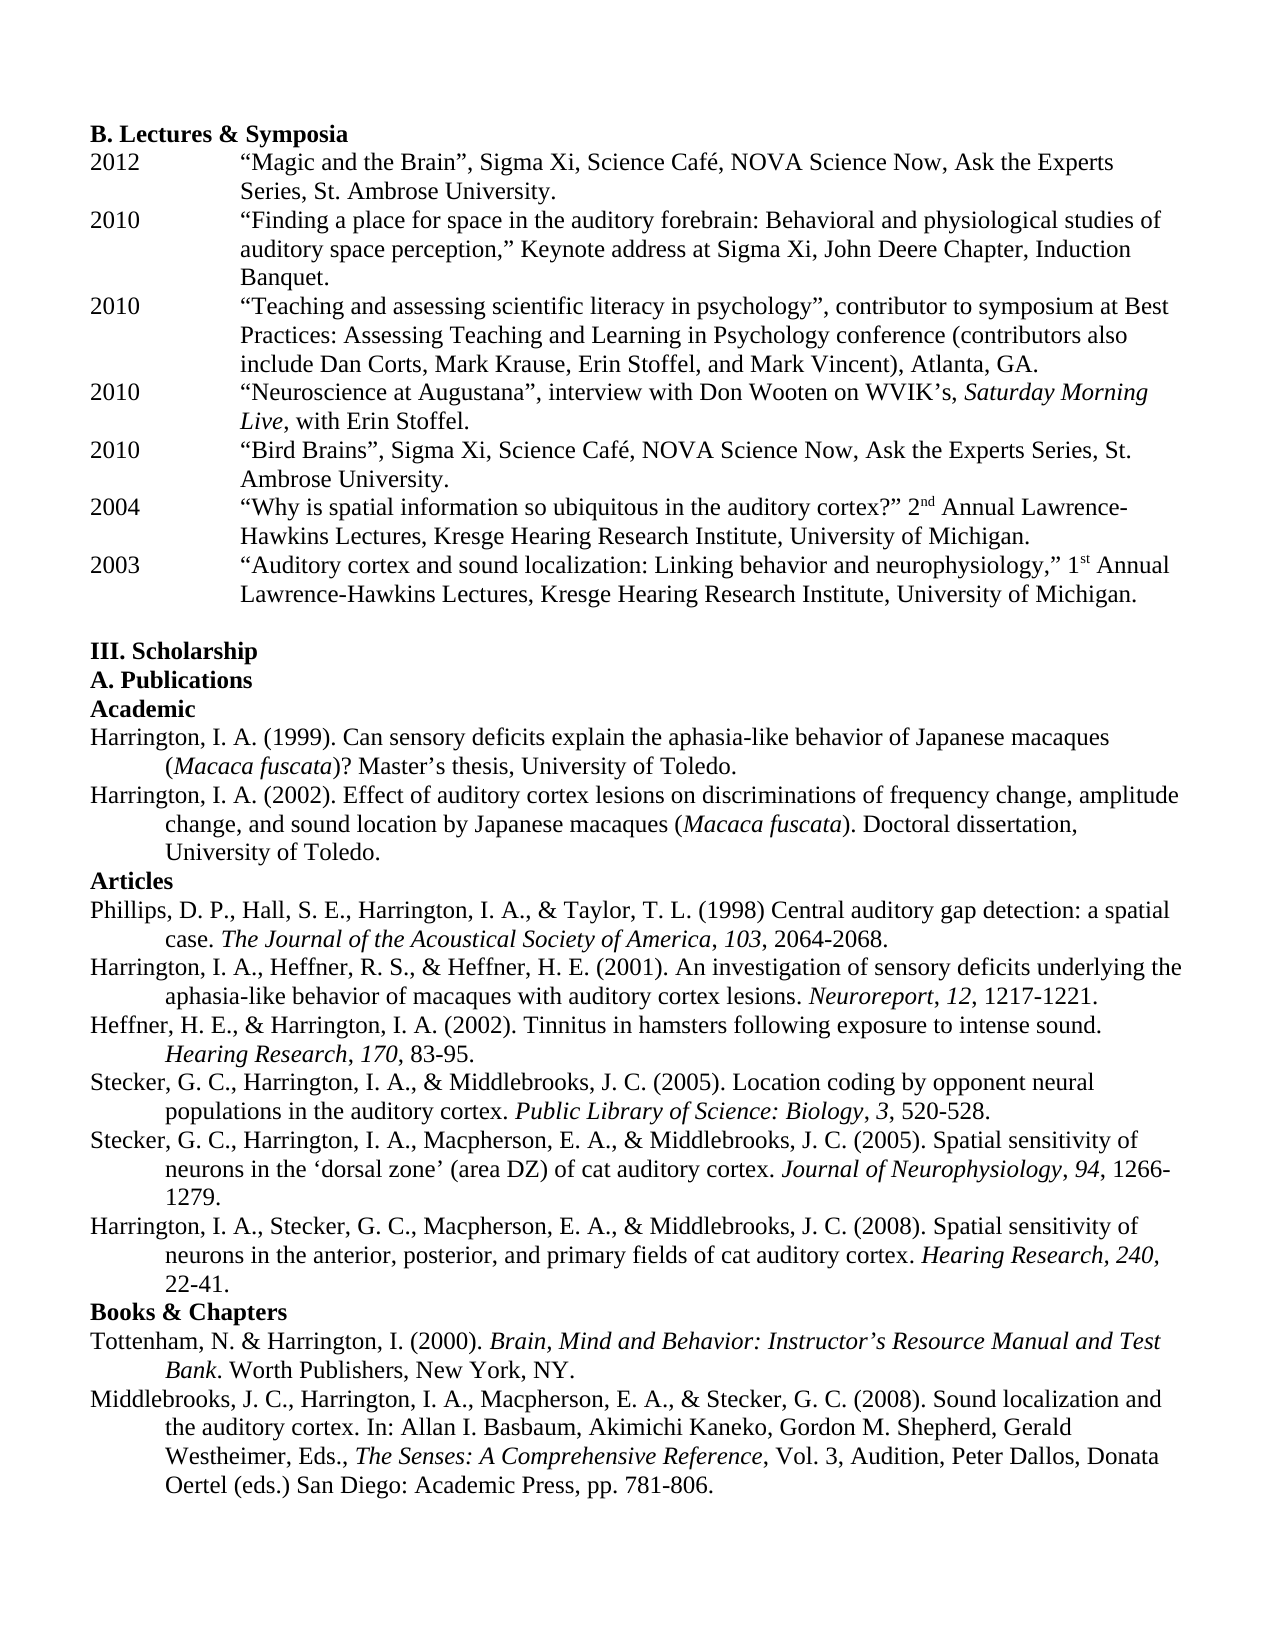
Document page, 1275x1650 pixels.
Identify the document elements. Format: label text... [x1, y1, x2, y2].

text Harrington, I. A. (1999). Can sensory deficits explain the aphasia-like behavior of Japanese macaques (Macaca fuscata)? Master’s thesis, University of Toledo. [90, 722, 1185, 780]
text 2010 “Neuroscience at Augustana”, interview with Don Wooten on WVIK’s, Saturday Morning Live, with Erin Stoffel. [90, 377, 1185, 435]
text Harrington, I. A. (2002). Effect of auditory cortex lesions on discriminations of frequency change, amplitude change, and sound location by Japanese macaques (Macaca fuscata). Doctoral dissertation, University of Toledo. [90, 780, 1185, 866]
text Academic [90, 694, 1185, 722]
text Heffner, H. E., & Harrington, I. A. (2002). Tinnitus in hamsters following exposure to intense sound. Hearing Research, 170, 83-95. [90, 1010, 1185, 1067]
text Stecker, G. C., Harrington, I. A., Macpherson, E. A., & Middlebrooks, J. C. (2005). Spatial sensitivity of neurons in the ‘dorsal zone’ (area DZ) of cat auditory cortex. Journal of Neurophysiology, 94, 1266-1279. [90, 1125, 1185, 1211]
text Articles [90, 866, 1185, 895]
text Tottenham, N. & Harrington, I. (2000). Brain, Mind and Behavior: Instructor’s Resource Manual and Test Bank. Worth Publishers, New York, NY. [90, 1326, 1185, 1384]
text 2010 “Finding a place for space in the auditory forebrain: Behavioral and physiological studies of auditory space perception,” Keynote address at Sigma Xi, John Deere Chapter, Induction Banquet. [90, 205, 1185, 291]
text 2003 “Auditory cortex and sound localization: Linking behavior and neurophysiology,” 1st Annual Lawrence-Hawkins Lectures, Kresge Hearing Research Institute, University of Michigan. [90, 550, 1185, 607]
text Harrington, I. A., Heffner, R. S., & Heffner, H. E. (2001). An investigation of sensory deficits underlying the aphasia-like behavior of macaques with auditory cortex lesions. Neuroreport, 12, 1217-1221. [90, 952, 1185, 1010]
text Phillips, D. P., Hall, S. E., Harrington, I. A., & Taylor, T. L. (1998) Central auditory gap detection: a spatial case. The Journal of the Acoustical Society of America, 103, 2064-2068. [90, 895, 1185, 952]
text 2012 “Magic and the Brain”, Sigma Xi, Science Café, NOVA Science Now, Ask the Experts Series, St. Ambrose University. [90, 147, 1185, 205]
text A. Publications [90, 665, 1185, 694]
text B. Lectures & Symposia [90, 119, 1185, 147]
text 2010 “Teaching and assessing scientific literacy in psychology”, contributor to symposium at Best Practices: Assessing Teaching and Learning in Psychology conference (contributors also include Dan Corts, Mark Krause, Erin Stoffel, and Mark Vincent), Atlanta, GA. [90, 291, 1185, 377]
text 2010 “Bird Brains”, Sigma Xi, Science Café, NOVA Science Now, Ask the Experts Series, St. Ambrose University. [90, 435, 1185, 492]
text 2004 “Why is spatial information so ubiquitous in the auditory cortex?” 2nd Annual Lawrence-Hawkins Lectures, Kresge Hearing Research Institute, University of Michigan. [90, 492, 1185, 550]
text Middlebrooks, J. C., Harrington, I. A., Macpherson, E. A., & Stecker, G. C. (2008). Sound localization and the auditory cortex. In: Allan I. Basbaum, Akimichi Kaneko, Gordon M. Shepherd, Gerald Westheimer, Eds., The Senses: A Comprehensive Reference, Vol. 3, Audition, Peter Dallos, Donata Oertel (eds.) San Diego: Academic Press, pp. 781-806. [90, 1384, 1185, 1499]
text Harrington, I. A., Stecker, G. C., Macpherson, E. A., & Middlebrooks, J. C. (2008). Spatial sensitivity of neurons in the anterior, posterior, and primary fields of cat auditory cortex. Hearing Research, 240, 22-41. [90, 1211, 1185, 1297]
text III. Scholarship [90, 636, 1185, 665]
text Stecker, G. C., Harrington, I. A., & Middlebrooks, J. C. (2005). Location coding by opponent neural populations in the auditory cortex. Public Library of Science: Biology, 3, 520-528. [90, 1067, 1185, 1125]
text Books & Chapters [90, 1297, 1185, 1326]
